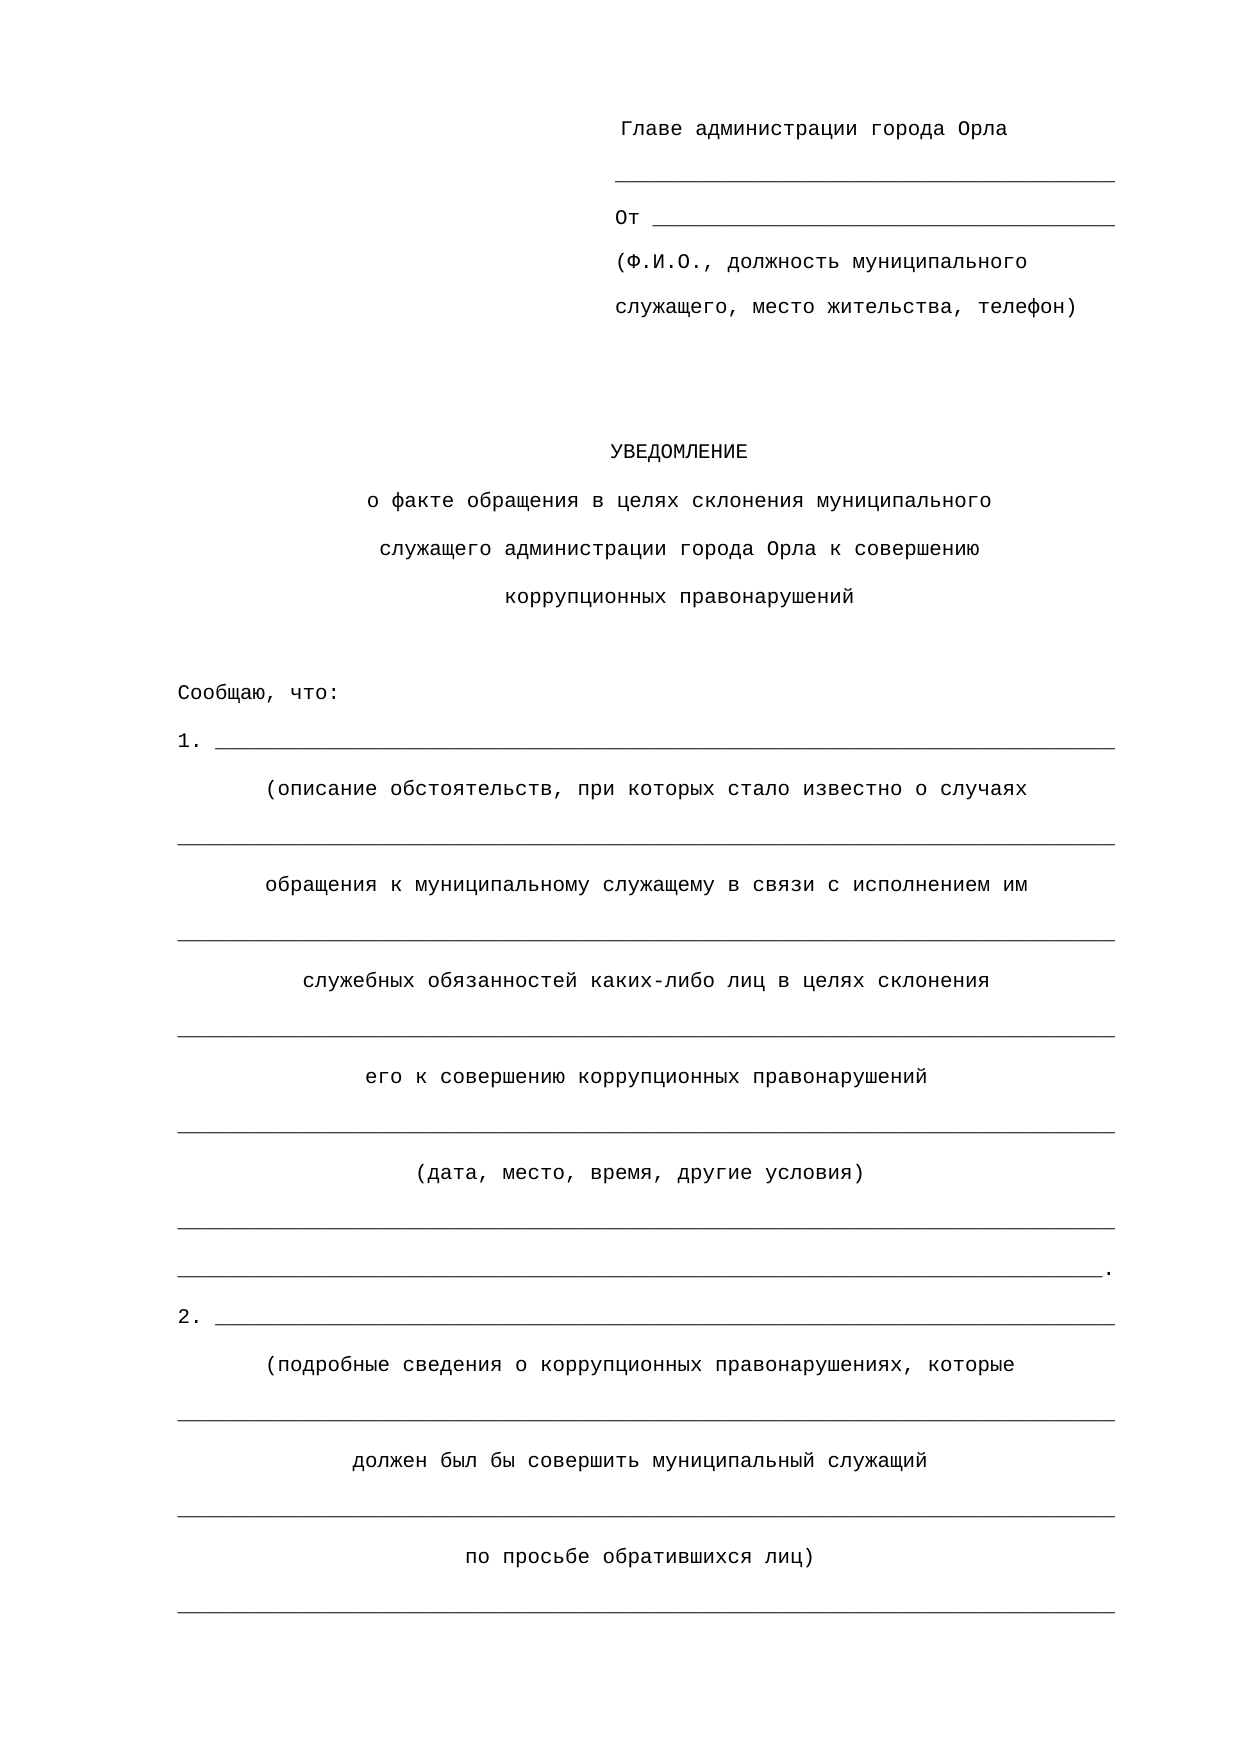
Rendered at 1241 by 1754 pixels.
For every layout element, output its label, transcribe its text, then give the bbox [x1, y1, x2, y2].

text служебных обязанностей каких-либо лиц в целях склонения [177, 970, 1181, 993]
text УВЕДОМЛЕНИЕ [177, 442, 1181, 465]
text служащего администрации города Орла к совершению [177, 538, 1181, 561]
text (Ф.И.О., должность муниципального [177, 252, 1181, 275]
text о факте обращения в целях склонения муниципального [177, 489, 1181, 513]
text ___________________________________________________________________________ [177, 1402, 1181, 1426]
text (подробные сведения о коррупционных правонарушениях, которые [177, 1354, 1181, 1378]
text ___________________________________________________________________________ [177, 1210, 1181, 1233]
text ___________________________________________________________________________ [177, 826, 1181, 849]
text его к совершению коррупционных правонарушений [177, 1066, 1181, 1089]
text ________________________________________ [177, 163, 1181, 186]
text (описание обстоятельств, при которых стало известно о случаях [177, 778, 1181, 801]
text обращения к муниципальному служащему в связи с исполнением им [177, 874, 1181, 897]
text ___________________________________________________________________________ [177, 1498, 1181, 1522]
text по просьбе обратившихся лиц) [177, 1546, 1181, 1570]
text ___________________________________________________________________________ [177, 1114, 1181, 1137]
text 1. ________________________________________________________________________ [177, 730, 1181, 753]
text служащего, место жительства, телефон) [177, 296, 1181, 320]
text ___________________________________________________________________________ [177, 1594, 1181, 1618]
text (дата, место, время, другие условия) [177, 1162, 1181, 1186]
text должен был бы совершить муниципальный служащий [177, 1450, 1181, 1474]
text __________________________________________________________________________. [177, 1258, 1181, 1282]
text От _____________________________________ [177, 207, 1181, 231]
text ___________________________________________________________________________ [177, 922, 1181, 945]
text 2. ________________________________________________________________________ [177, 1306, 1181, 1329]
text ___________________________________________________________________________ [177, 1018, 1181, 1041]
text коррупционных правонарушений [177, 586, 1181, 609]
text Сообщаю, что: [177, 682, 1181, 705]
text Главе администрации города Орла [177, 118, 1181, 142]
